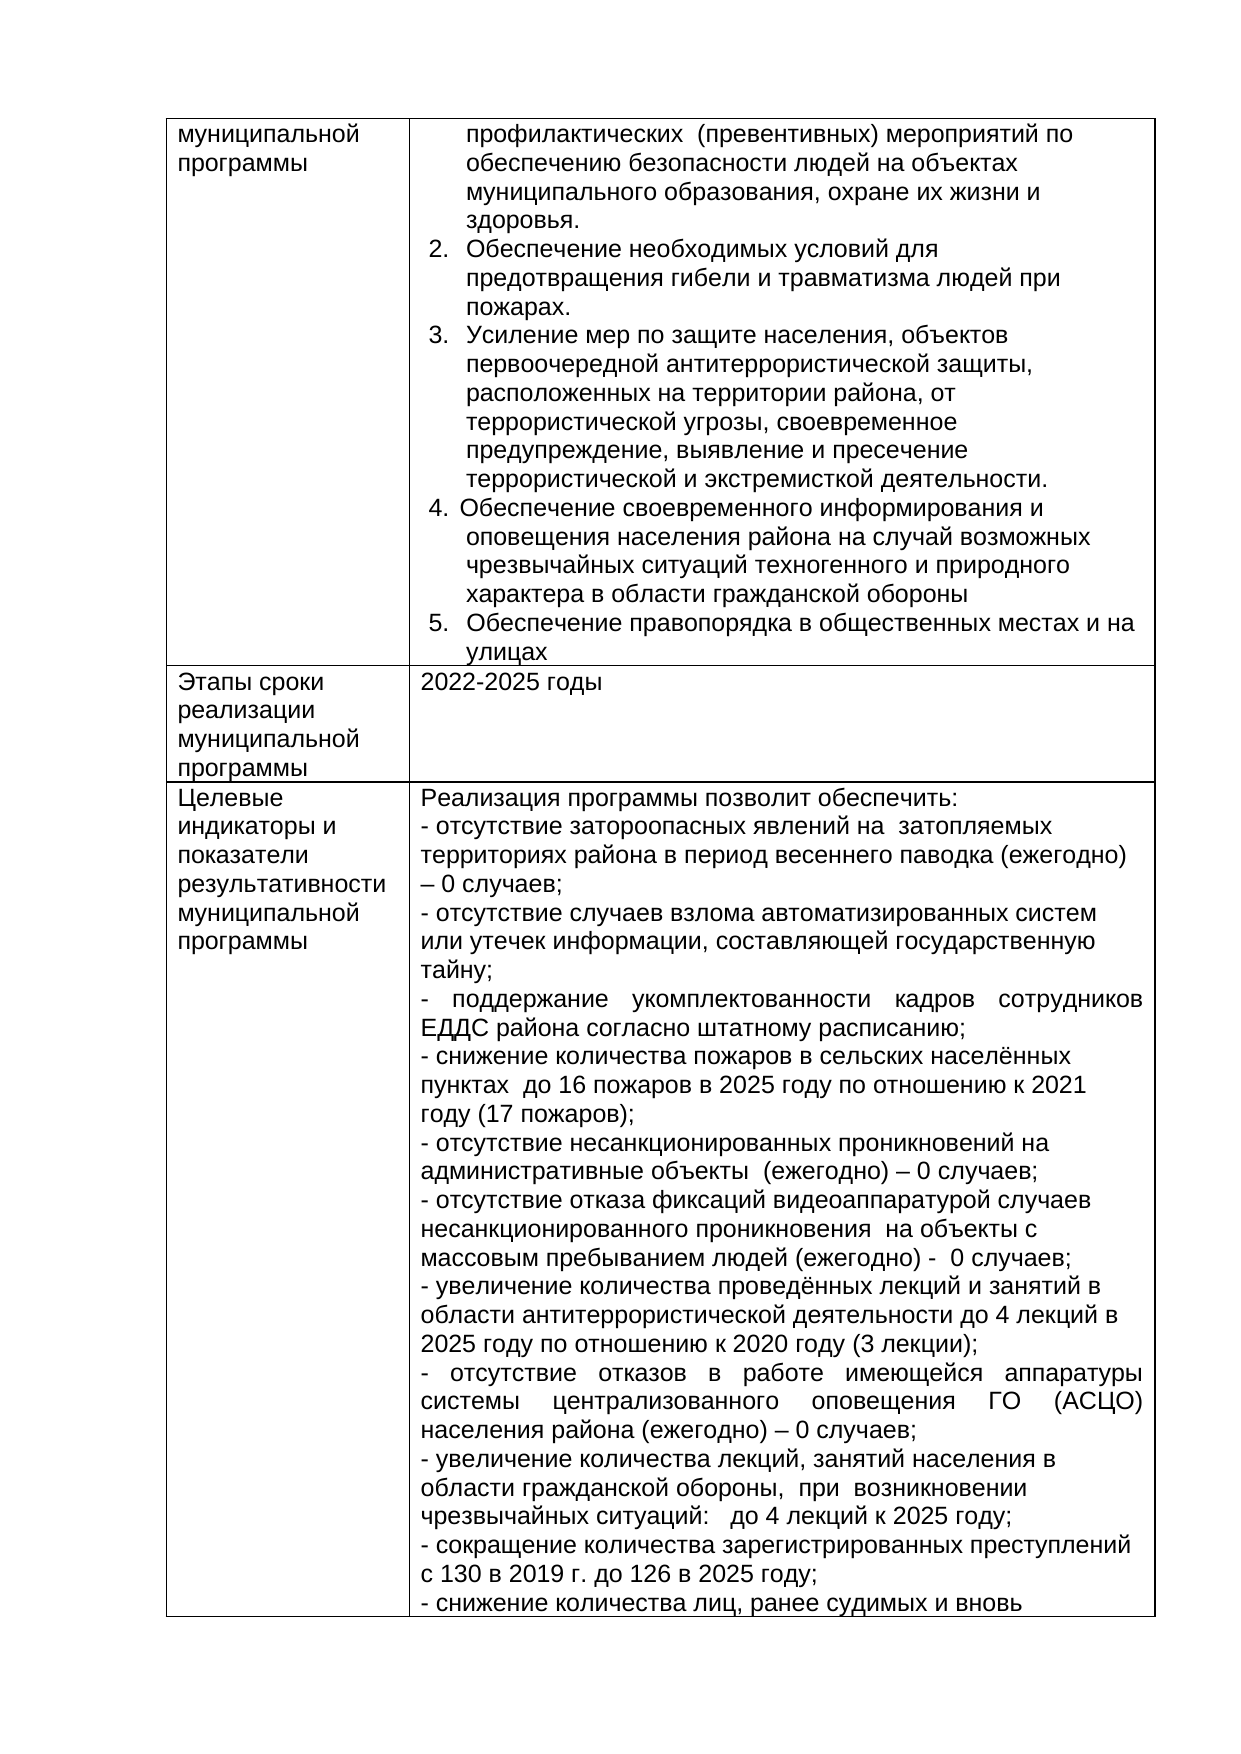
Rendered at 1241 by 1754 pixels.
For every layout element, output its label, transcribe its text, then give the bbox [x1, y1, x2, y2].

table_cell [167, 119, 409, 665]
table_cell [410, 119, 1154, 665]
table_cell Этапы сроки реализации муниципальной программы [167, 666, 409, 781]
table_cell 2022-2025 годы [410, 666, 1154, 781]
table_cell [167, 783, 409, 1616]
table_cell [410, 783, 1154, 1616]
